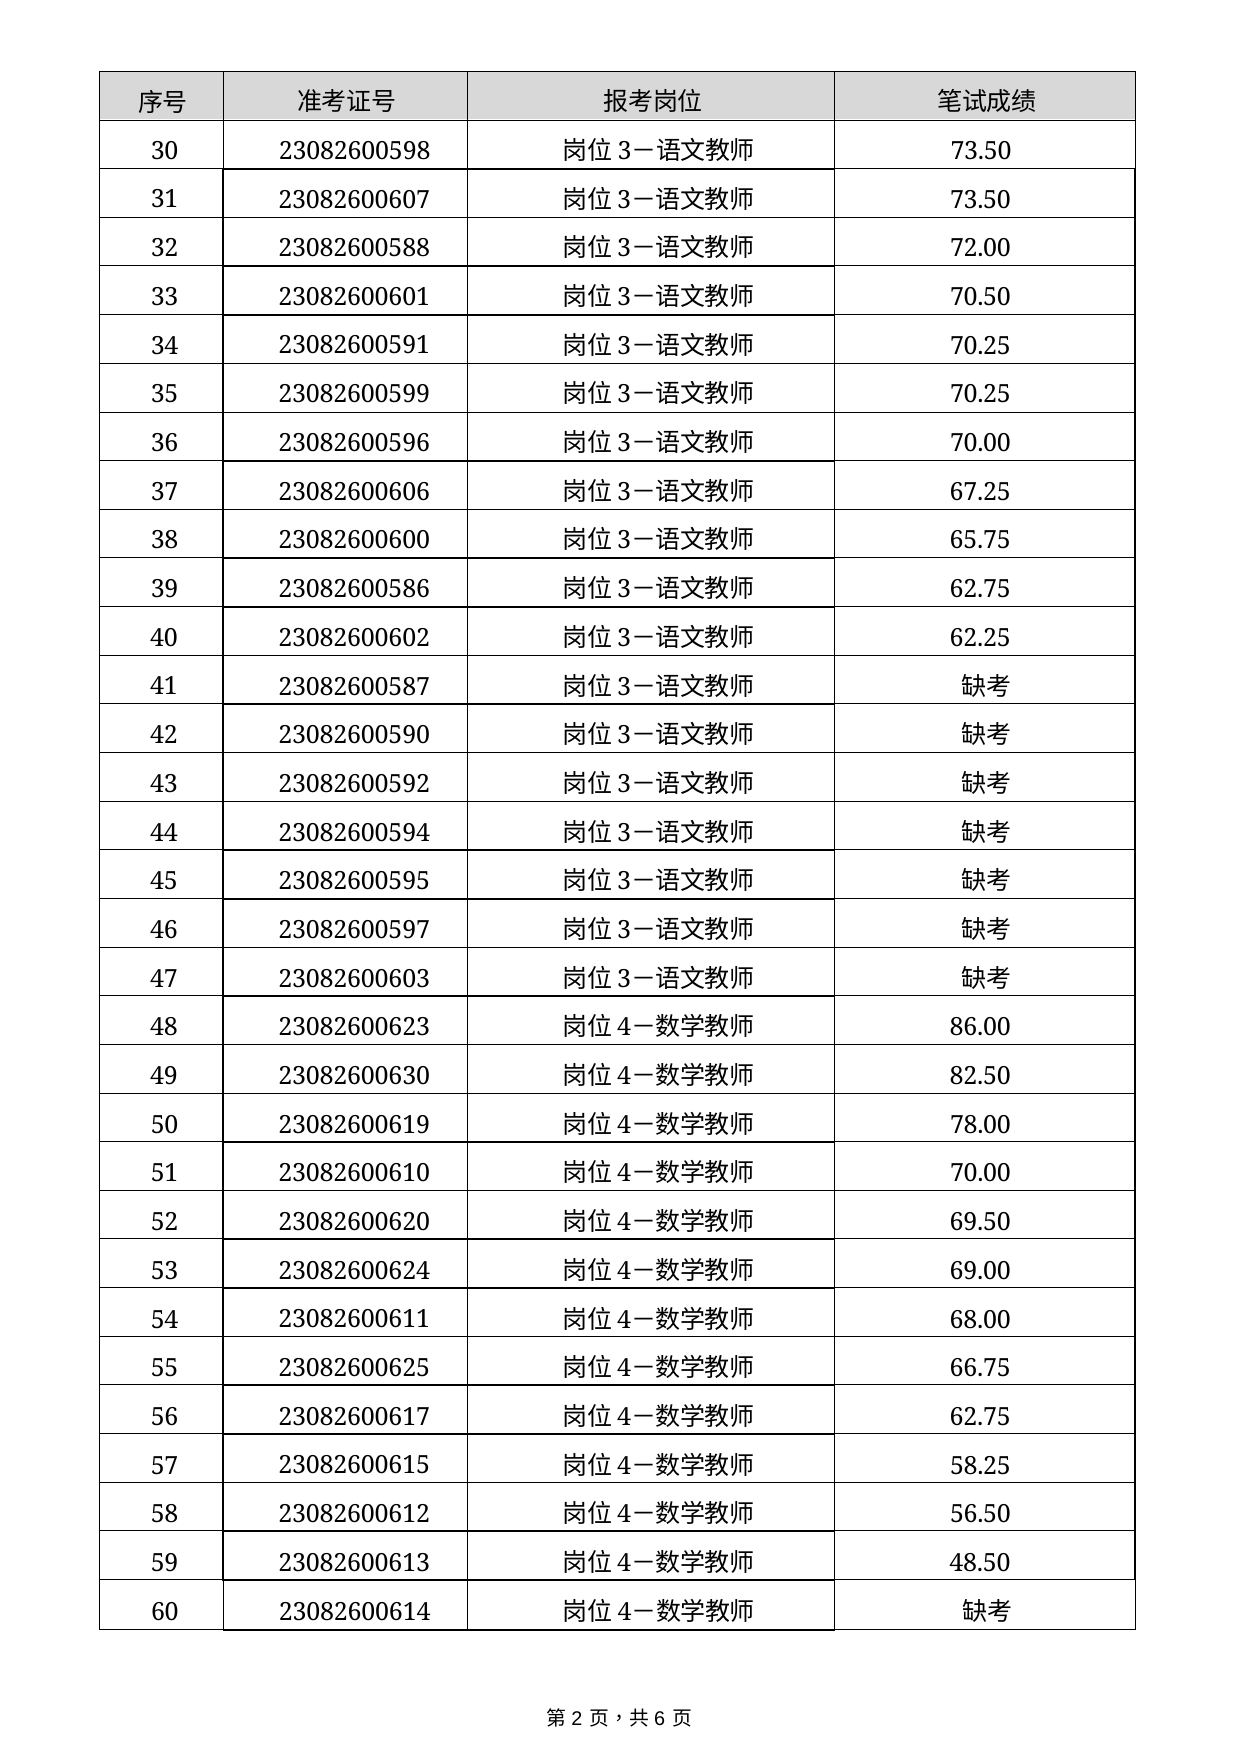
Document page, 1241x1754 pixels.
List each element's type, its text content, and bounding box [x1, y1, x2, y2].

table_cell 23082600601 [224, 267, 467, 314]
table_cell 23082600615 [224, 1435, 467, 1482]
table_cell 岗位4－数学教师 [468, 1483, 834, 1530]
table_cell 23082600595 [224, 851, 467, 898]
table_cell 岗位3－语文教师 [468, 948, 834, 995]
table_cell 23082600607 [224, 170, 467, 217]
table_cell 岗位3－语文教师 [468, 705, 834, 752]
table_cell 31 [100, 169, 222, 217]
table_cell 60 [100, 1580, 223, 1629]
table_cell 缺考 [835, 704, 1134, 752]
table_cell 23082600597 [224, 900, 467, 946]
table_cell 23082600602 [224, 608, 467, 654]
table_cell 岗位4－数学教师 [468, 1435, 834, 1482]
table_cell 69.50 [835, 1191, 1134, 1238]
table_cell 岗位3－语文教师 [468, 559, 834, 606]
table_cell 23082600591 [224, 316, 467, 363]
table_cell 23082600610 [224, 1143, 467, 1190]
table_cell 岗位3－语文教师 [468, 170, 834, 217]
table_cell 岗位4－数学教师 [468, 997, 834, 1044]
table_cell 62.75 [835, 1385, 1134, 1433]
table_cell 32 [100, 218, 222, 265]
table_cell 缺考 [835, 802, 1134, 849]
table_cell 45 [100, 850, 222, 898]
table_cell 41 [100, 656, 222, 703]
table_cell 岗位3－语文教师 [468, 218, 834, 265]
table_cell 岗位4－数学教师 [468, 1289, 834, 1336]
table_cell 40 [100, 607, 222, 654]
table_cell 23082600588 [224, 218, 467, 265]
table_cell 70.00 [835, 413, 1134, 460]
table_cell 66.75 [835, 1337, 1134, 1384]
table_cell 52 [100, 1191, 222, 1238]
table_cell 23082600630 [224, 1045, 467, 1092]
table_cell 23082600590 [224, 705, 467, 752]
table_cell 57 [100, 1434, 222, 1482]
table_cell 36 [100, 413, 222, 460]
table_cell 58.25 [835, 1434, 1134, 1482]
table_cell 岗位4－数学教师 [468, 1337, 834, 1384]
table_cell 岗位3－语文教师 [468, 900, 834, 946]
table_cell 34 [100, 315, 222, 363]
table_cell 70.25 [835, 364, 1134, 411]
table_cell 73.50 [835, 169, 1134, 217]
table_cell 缺考 [835, 948, 1134, 995]
table_cell 69.00 [835, 1239, 1134, 1287]
table_cell 55 [100, 1337, 222, 1384]
table_cell 70.50 [835, 266, 1134, 314]
table_cell 23082600620 [224, 1191, 467, 1238]
table_cell 43 [100, 753, 222, 801]
table_cell 岗位3－语文教师 [468, 802, 834, 849]
table_cell 23082600624 [224, 1240, 467, 1287]
table_cell 23082600596 [224, 413, 467, 460]
table_cell 33 [100, 266, 222, 314]
table_cell 缺考 [835, 656, 1134, 703]
table_cell 岗位3－语文教师 [468, 413, 834, 460]
table_cell 49 [100, 1045, 222, 1092]
table_cell 23082600617 [224, 1386, 467, 1433]
table_cell 23082600606 [224, 462, 467, 509]
table_cell 岗位3－语文教师 [468, 753, 834, 801]
table_cell 岗位4－数学教师 [468, 1191, 834, 1238]
table_cell 缺考 [835, 850, 1134, 898]
table_cell 50 [100, 1094, 222, 1141]
table_cell 42 [100, 704, 222, 752]
table_header 笔试成绩 [835, 72, 1135, 119]
table_cell 岗位4－数学教师 [468, 1143, 834, 1190]
table_cell 岗位4－数学教师 [468, 1386, 834, 1433]
table_cell 岗位4－数学教师 [468, 1240, 834, 1287]
table_cell 30 [100, 121, 223, 168]
table_cell 58 [100, 1483, 222, 1530]
table_cell 23082600619 [224, 1094, 467, 1141]
table_cell 48.50 [835, 1531, 1134, 1579]
table_cell 岗位3－语文教师 [468, 608, 834, 654]
table_cell 23082600600 [224, 510, 467, 557]
table_cell 岗位3－语文教师 [468, 851, 834, 898]
table_cell 68.00 [835, 1288, 1134, 1336]
table_cell 54 [100, 1288, 222, 1336]
table_cell 23082600613 [224, 1532, 467, 1579]
table_cell 23082600592 [224, 753, 467, 801]
table_cell 56.50 [835, 1483, 1134, 1530]
table_cell 59 [100, 1531, 222, 1579]
table_cell 78.00 [835, 1094, 1134, 1141]
table_cell 48 [100, 996, 222, 1044]
table_cell 23082600612 [224, 1483, 467, 1530]
table_cell 缺考 [835, 1580, 1135, 1629]
table_cell 岗位4－数学教师 [468, 1094, 834, 1141]
table_cell 23082600603 [224, 948, 467, 995]
table_cell 岗位4－数学教师 [468, 1532, 834, 1579]
table_cell 23082600594 [224, 802, 467, 849]
table_cell 岗位4－数学教师 [468, 1581, 834, 1629]
table_cell 岗位3－语文教师 [468, 121, 834, 168]
table_cell 56 [100, 1385, 222, 1433]
table_cell 51 [100, 1142, 222, 1190]
table_cell 23082600623 [224, 997, 467, 1044]
table_cell 23082600614 [224, 1581, 467, 1629]
table_cell 缺考 [835, 753, 1134, 801]
table_cell 岗位3－语文教师 [468, 656, 834, 703]
table_cell 62.25 [835, 607, 1134, 654]
table_cell 岗位3－语文教师 [468, 316, 834, 363]
table_cell 37 [100, 461, 222, 509]
table_cell 23082600586 [224, 559, 467, 606]
table_cell 72.00 [835, 218, 1134, 265]
table_cell 岗位3－语文教师 [468, 462, 834, 509]
table_cell 岗位3－语文教师 [468, 510, 834, 557]
table_cell 岗位3－语文教师 [468, 364, 834, 411]
table_cell 46 [100, 899, 222, 946]
table_cell 缺考 [835, 899, 1134, 946]
table_cell 62.75 [835, 558, 1134, 606]
table_cell 岗位4－数学教师 [468, 1045, 834, 1092]
table_cell 38 [100, 510, 222, 557]
table_header 序号 [100, 72, 223, 119]
table_cell 70.25 [835, 315, 1134, 363]
table_cell 23082600611 [224, 1289, 467, 1336]
table_cell 23082600598 [224, 121, 467, 168]
table_cell 67.25 [835, 461, 1134, 509]
table_header 报考岗位 [468, 72, 834, 119]
table_cell 65.75 [835, 510, 1134, 557]
table_cell 70.00 [835, 1142, 1134, 1190]
table_cell 23082600625 [224, 1337, 467, 1384]
table_cell 39 [100, 558, 222, 606]
table_cell 岗位3－语文教师 [468, 267, 834, 314]
table_header 准考证号 [224, 72, 467, 119]
table_cell 53 [100, 1239, 222, 1287]
table_cell 86.00 [835, 996, 1134, 1044]
table_cell 35 [100, 364, 222, 411]
table_cell 44 [100, 802, 222, 849]
table_cell 47 [100, 948, 222, 995]
table_cell 23082600587 [224, 656, 467, 703]
table_cell 73.50 [835, 121, 1135, 168]
table_cell 82.50 [835, 1045, 1134, 1092]
table_cell 23082600599 [224, 364, 467, 411]
